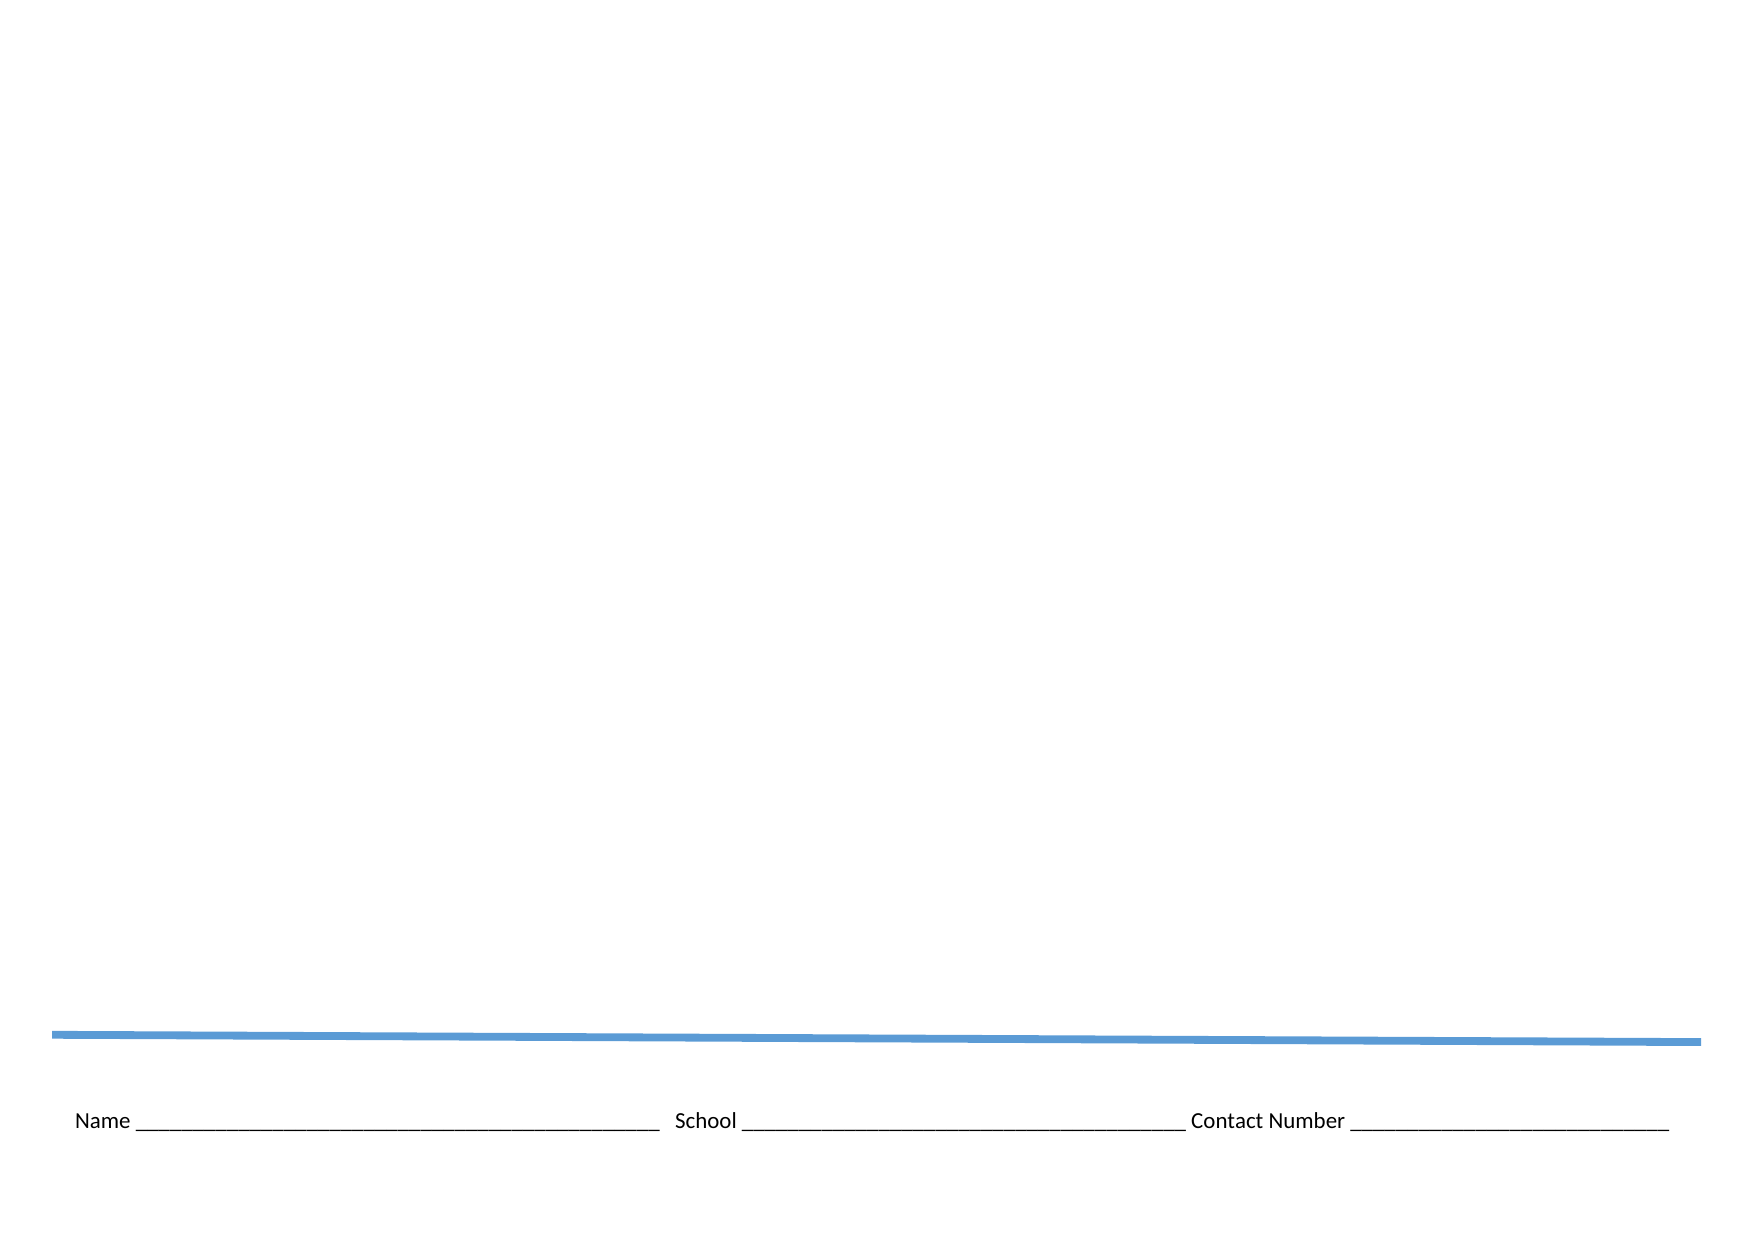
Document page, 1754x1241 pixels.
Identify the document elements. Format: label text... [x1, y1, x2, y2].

text Name ______________________________________________ School _______________________________________ Contact Number ____________________________ [75, 1106, 1679, 1134]
